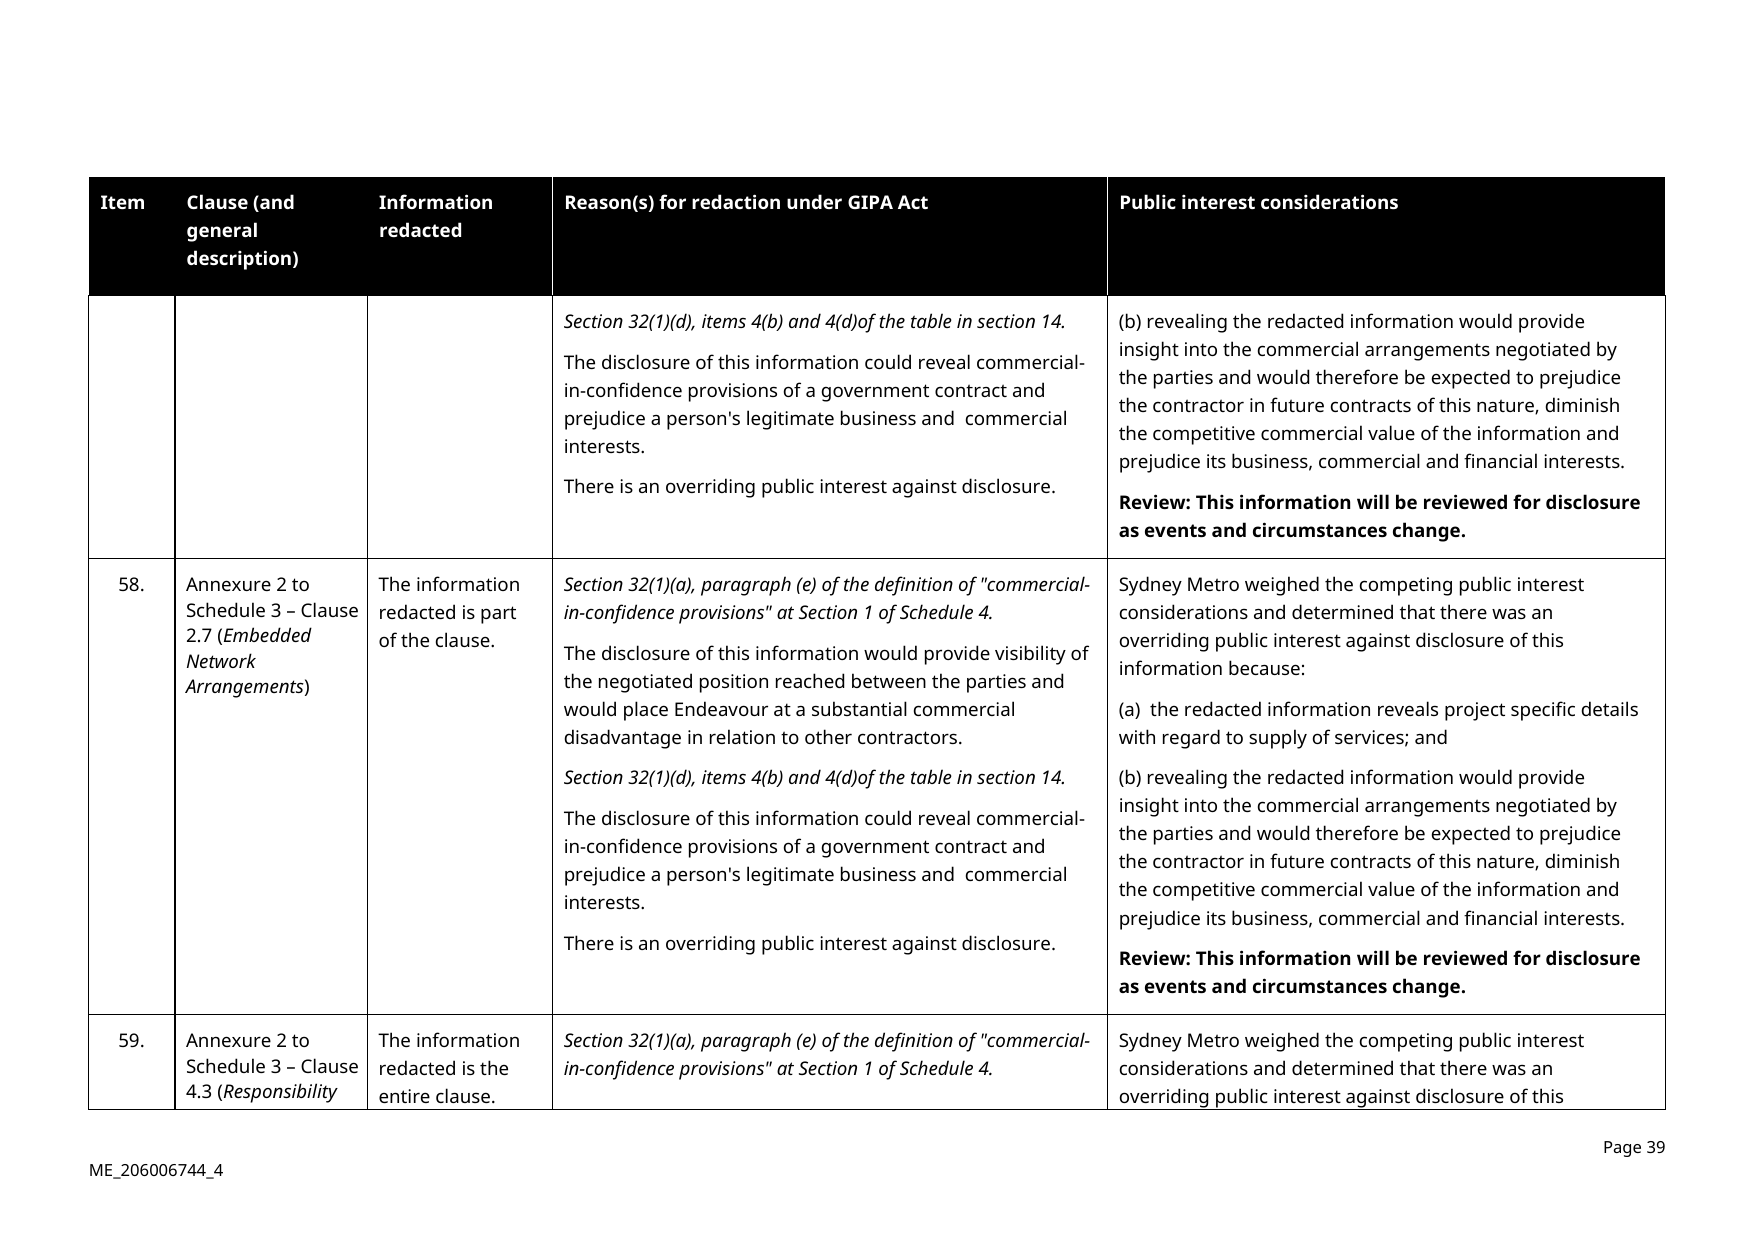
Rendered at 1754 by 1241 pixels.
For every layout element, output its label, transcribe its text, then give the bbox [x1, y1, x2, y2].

table_header Reason(s) for redaction under GIPA Act [553, 177, 1107, 295]
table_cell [1108, 1015, 1665, 1109]
table_header Clause (and general description) [175, 177, 367, 295]
table_cell The information redacted is part of the clause. [368, 559, 552, 1014]
table_cell [89, 559, 174, 1014]
table_cell [89, 1015, 174, 1109]
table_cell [553, 296, 1107, 558]
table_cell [176, 1015, 367, 1109]
table_header Item [89, 177, 175, 295]
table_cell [368, 296, 552, 558]
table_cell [368, 1015, 552, 1109]
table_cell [176, 296, 367, 558]
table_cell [553, 1015, 1107, 1109]
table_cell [1108, 296, 1665, 558]
table_cell [89, 296, 174, 558]
table_cell Annexure 2 to Schedule 3 – Clause 2.7 (Embedded Network Arrangements) [176, 559, 367, 1014]
table_header Public interest considerations [1108, 177, 1665, 295]
table_header Information redacted [367, 177, 552, 295]
